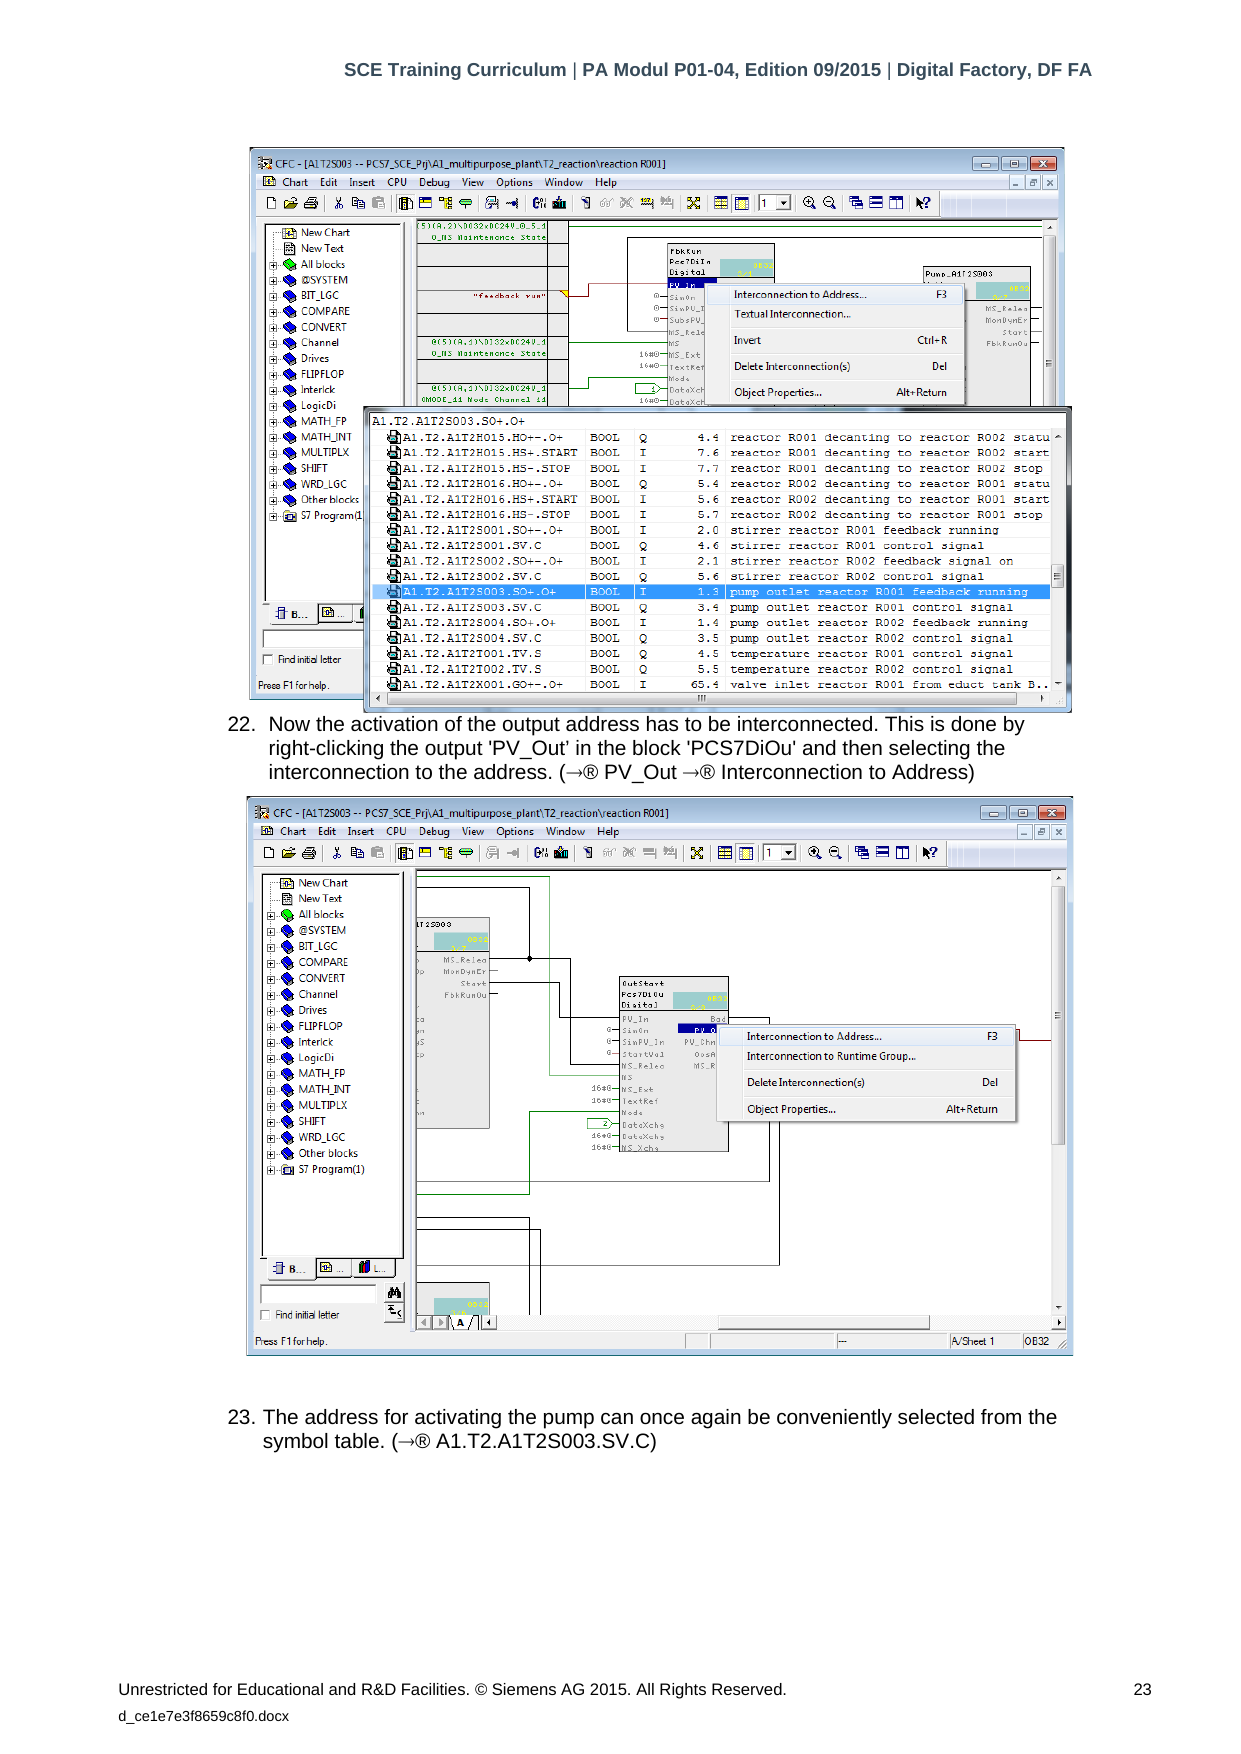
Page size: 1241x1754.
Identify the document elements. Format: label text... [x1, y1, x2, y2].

text Now the activation of the output address has to be interconnected. This is done by right-clicking the output 'PV_Out’ in the block 'PCS7DiOu' and then selecting the interconnection to the address. (® PV_Out ® Interconnection to Address) [227, 712, 1092, 784]
picture [249, 147, 1072, 713]
text The address for activating the pump can once again be conveniently selected from the symbol table. (® A1.T2.A1T2S003.SV.C) [227, 1404, 1092, 1453]
picture [246, 796, 1074, 1356]
